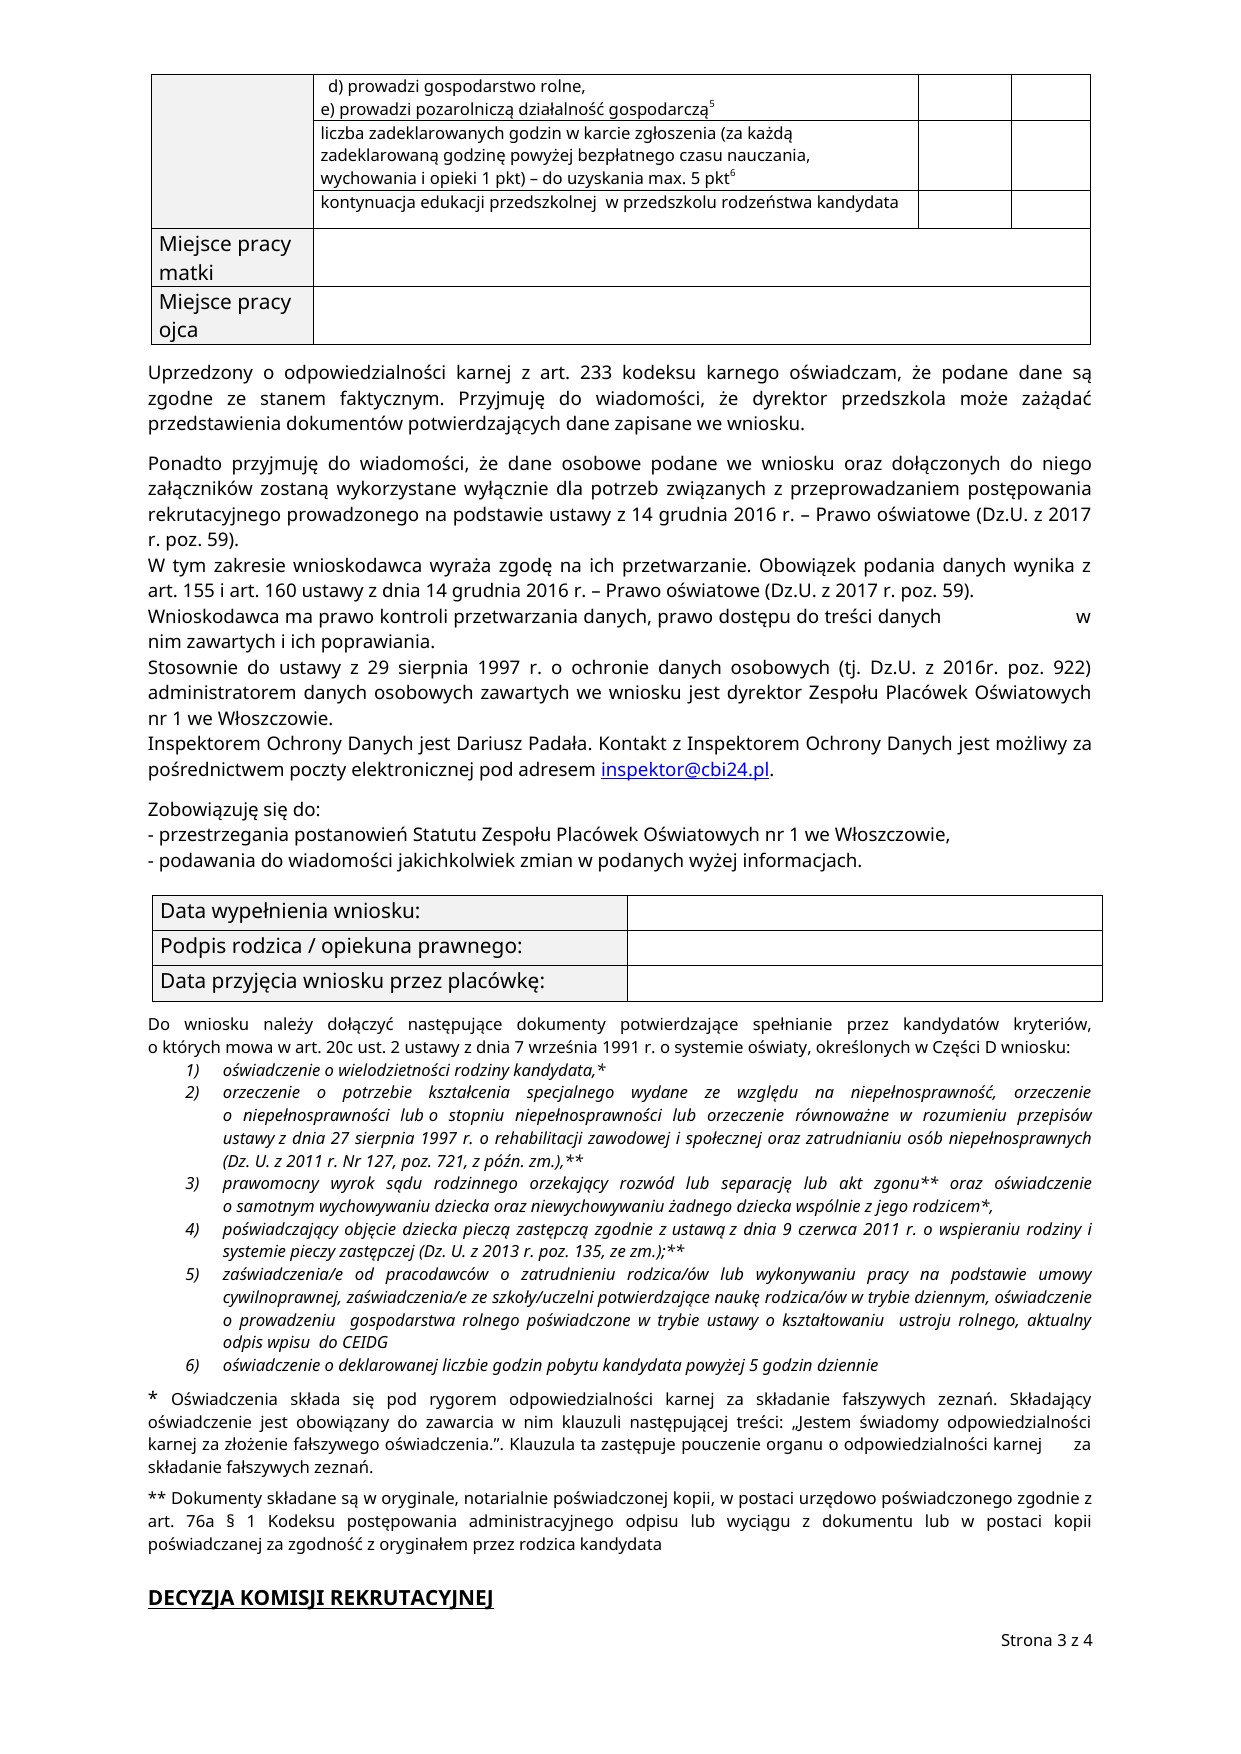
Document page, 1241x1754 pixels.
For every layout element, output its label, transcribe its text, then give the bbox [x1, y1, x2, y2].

table_cell [919, 75, 1011, 120]
text Wnioskodawca ma prawo kontroli przetwarzania danych, prawo dostępu do treści danych w nim zawartych i ich poprawiania. [148, 603, 1093, 654]
text DECYZJA KOMISJI REKRUTACYJNEJ [148, 1583, 1093, 1612]
table_cell liczba zadeklarowanych godzin w karcie zgłoszenia (za każdą zadeklarowaną godzinę powyżej bezpłatnego czasu nauczania, wychowania i opieki 1 pkt) – do uzyskania max. 5 pkt6 [314, 121, 918, 189]
table_cell [628, 966, 1102, 1001]
table_cell [1012, 191, 1090, 228]
table_header Data wypełnienia wniosku: [153, 896, 627, 930]
text Do wniosku należy dołączyć następujące dokumenty potwierdzające spełnianie przez kandydatów kryteriów, o których mowa w art. 20c ust. 2 ustawy z dnia 7 września 1991 r. o systemie oświaty, określonych w Części D wniosku: [148, 1013, 1093, 1058]
text Uprzedzony o odpowiedzialności karnej z art. 233 kodeksu karnego oświadczam, że podane dane są zgodne ze stanem faktycznym. Przyjmuję do wiadomości, że dyrektor przedszkola może zażądać przedstawienia dokumentów potwierdzających dane zapisane we wniosku. [148, 359, 1093, 436]
table_cell [1012, 75, 1090, 120]
list prawomocny wyrok sądu rodzinnego orzekający rozwód lub separację lub akt zgonu** oraz oświadczenie o samotnym wychowywaniu dziecka oraz niewychowywaniu żadnego dziecka wspólnie z jego rodzicem*, [185, 1172, 1093, 1217]
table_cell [314, 75, 918, 120]
table_cell [1012, 121, 1090, 189]
text Zobowiązuję się do: [148, 796, 1093, 821]
table_cell Miejsce pracy matki [152, 229, 313, 286]
table_cell Podpis rodzica / opiekuna prawnego: [153, 931, 627, 965]
text Inspektorem Ochrony Danych jest Dariusz Padała. Kontakt z Inspektorem Ochrony Danych jest możliwy za pośrednictwem poczty elektronicznej pod adresem inspektor@cbi24.pl. [148, 731, 1093, 782]
table_cell [314, 229, 1090, 286]
text Ponadto przyjmuję do wiadomości, że dane osobowe podane we wniosku oraz dołączonych do niego załączników zostaną wykorzystane wyłącznie dla potrzeb związanych z przeprowadzaniem postępowania rekrutacyjnego prowadzonego na podstawie ustawy z 14 grudnia 2016 r. – Prawo oświatowe (Dz.U. z 2017 r. poz. 59). [148, 450, 1093, 552]
table_cell [919, 121, 1011, 189]
text - przestrzegania postanowień Statutu Zespołu Placówek Oświatowych nr 1 we Włoszczowie, [148, 821, 1093, 847]
list oświadczenie o wielodzietności rodziny kandydata,* [185, 1058, 1093, 1081]
list oświadczenie o deklarowanej liczbie godzin pobytu kandydata powyżej 5 godzin dziennie [185, 1353, 1093, 1376]
text * Oświadczenia składa się pod rygorem odpowiedzialności karnej za składanie fałszywych zeznań. Składający oświadczenie jest obowiązany do zawarcia w nim klauzuli następującej treści: „Jestem świadomy odpowiedzialności karnej za złożenie fałszywego oświadczenia.”. Klauzula ta zastępuje pouczenie organu o odpowiedzialności karnej za składanie fałszywych zeznań. [148, 1385, 1093, 1478]
text ** Dokumenty składane są w oryginale, notarialnie poświadczonej kopii, w postaci urzędowo poświadczonego zgodnie z art. 76a § 1 Kodeksu postępowania administracyjnego odpisu lub wyciągu z dokumentu lub w postaci kopii poświadczanej za zgodność z oryginałem przez rodzica kandydata [148, 1487, 1093, 1555]
text Stosownie do ustawy z 29 sierpnia 1997 r. o ochronie danych osobowych (tj. Dz.U. z 2016r. poz. 922) administratorem danych osobowych zawartych we wniosku jest dyrektor Zespołu Placówek Oświatowych nr 1 we Włoszczowie. [148, 654, 1093, 731]
list zaświadczenia/e od pracodawców o zatrudnieniu rodzica/ów lub wykonywaniu pracy na podstawie umowy cywilnoprawnej, zaświadczenia/e ze szkoły/uczelni potwierdzające naukę rodzica/ów w trybie dziennym, oświadczenie o prowadzeniu gospodarstwa rolnego poświadczone w trybie ustawy o kształtowaniu ustroju rolnego, aktualny odpis wpisu do CEIDG [185, 1263, 1093, 1353]
table_header [628, 896, 1102, 930]
text - podawania do wiadomości jakichkolwiek zmian w podanych wyżej informacjach. [148, 847, 1093, 872]
table_cell [628, 931, 1102, 965]
table_cell [314, 287, 1090, 344]
list poświadczający objęcie dziecka pieczą zastępczą zgodnie z ustawą z dnia 9 czerwca 2011 r. o wspieraniu rodziny i systemie pieczy zastępczej (Dz. U. z 2013 r. poz. 135, ze zm.);** [185, 1217, 1093, 1263]
text W tym zakresie wnioskodawca wyraża zgodę na ich przetwarzanie. Obowiązek podania danych wynika z art. 155 i art. 160 ustawy z dnia 14 grudnia 2016 r. – Prawo oświatowe (Dz.U. z 2017 r. poz. 59). [148, 552, 1093, 603]
table_cell [919, 191, 1011, 228]
table_cell Miejsce pracy ojca [152, 287, 313, 344]
list orzeczenie o potrzebie kształcenia specjalnego wydane ze względu na niepełnosprawność, orzeczenie o niepełnosprawności lub o stopniu niepełnosprawności lub orzeczenie równoważne w rozumieniu przepisów ustawy z dnia 27 sierpnia 1997 r. o rehabilitacji zawodowej i społecznej oraz zatrudnianiu osób niepełnosprawnych (Dz. U. z 2011 r. Nr 127, poz. 721, z późn. zm.),** [185, 1081, 1093, 1172]
table_cell Data przyjęcia wniosku przez placówkę: [153, 966, 627, 1001]
table_cell kontynuacja edukacji przedszkolnej w przedszkolu rodzeństwa kandydata [314, 191, 918, 228]
